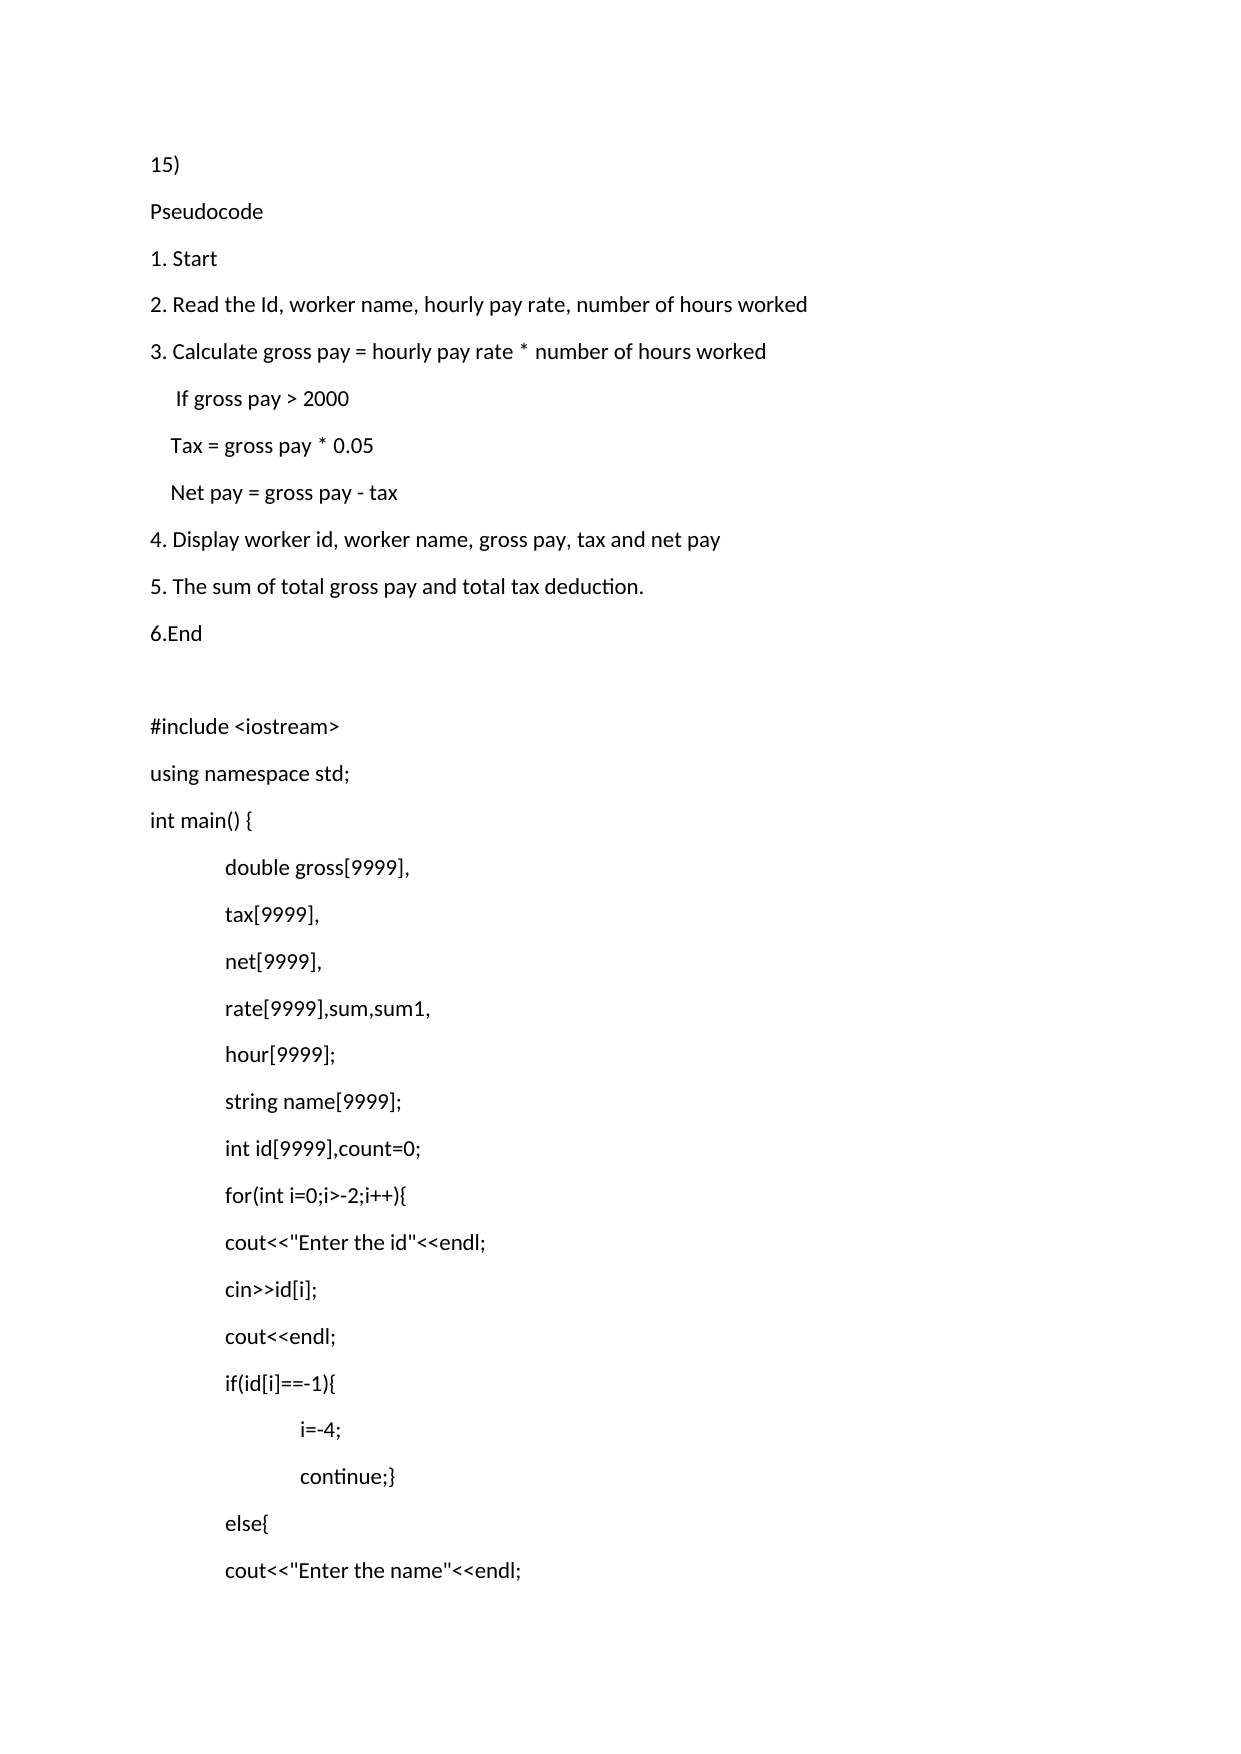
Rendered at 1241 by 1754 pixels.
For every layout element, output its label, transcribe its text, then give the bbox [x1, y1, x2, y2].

text rate[9999],sum,sum1, [150, 994, 1090, 1022]
text for(int i=0;i>-2;i++){ [150, 1181, 1090, 1209]
text 5. The sum of total gross pay and total tax deduction. [150, 572, 1090, 600]
text else{ [150, 1509, 1090, 1537]
text string name[9999]; [150, 1087, 1090, 1116]
text 2. Read the Id, worker name, hourly pay rate, number of hours worked [150, 291, 1090, 319]
text int main() { [150, 806, 1090, 834]
text #include <iostream> [150, 712, 1090, 741]
text if(id[i]==-1){ [150, 1369, 1090, 1397]
text cout<<"Enter the id"<<endl; [150, 1228, 1090, 1256]
text cout<<"Enter the name"<<endl; [150, 1556, 1090, 1584]
text 3. Calculate gross pay = hourly pay rate * number of hours worked [150, 337, 1090, 366]
text 6.End [150, 619, 1090, 647]
text hour[9999]; [150, 1041, 1090, 1069]
text tax[9999], [150, 900, 1090, 928]
text If gross pay > 2000 [150, 384, 1090, 412]
text cin>>id[i]; [150, 1275, 1090, 1303]
text Pseudocode [150, 197, 1090, 225]
text Net pay = gross pay - tax [150, 478, 1090, 506]
text int id[9999],count=0; [150, 1134, 1090, 1162]
text i=-4; [150, 1416, 1090, 1444]
text 4. Display worker id, worker name, gross pay, tax and net pay [150, 525, 1090, 553]
text using namespace std; [150, 759, 1090, 787]
text Tax = gross pay * 0.05 [150, 431, 1090, 459]
text net[9999], [150, 947, 1090, 975]
text 15) [150, 150, 1090, 178]
text cout<<endl; [150, 1322, 1090, 1350]
text double gross[9999], [150, 853, 1090, 881]
text 1. Start [150, 244, 1090, 272]
text continue;} [150, 1462, 1090, 1491]
